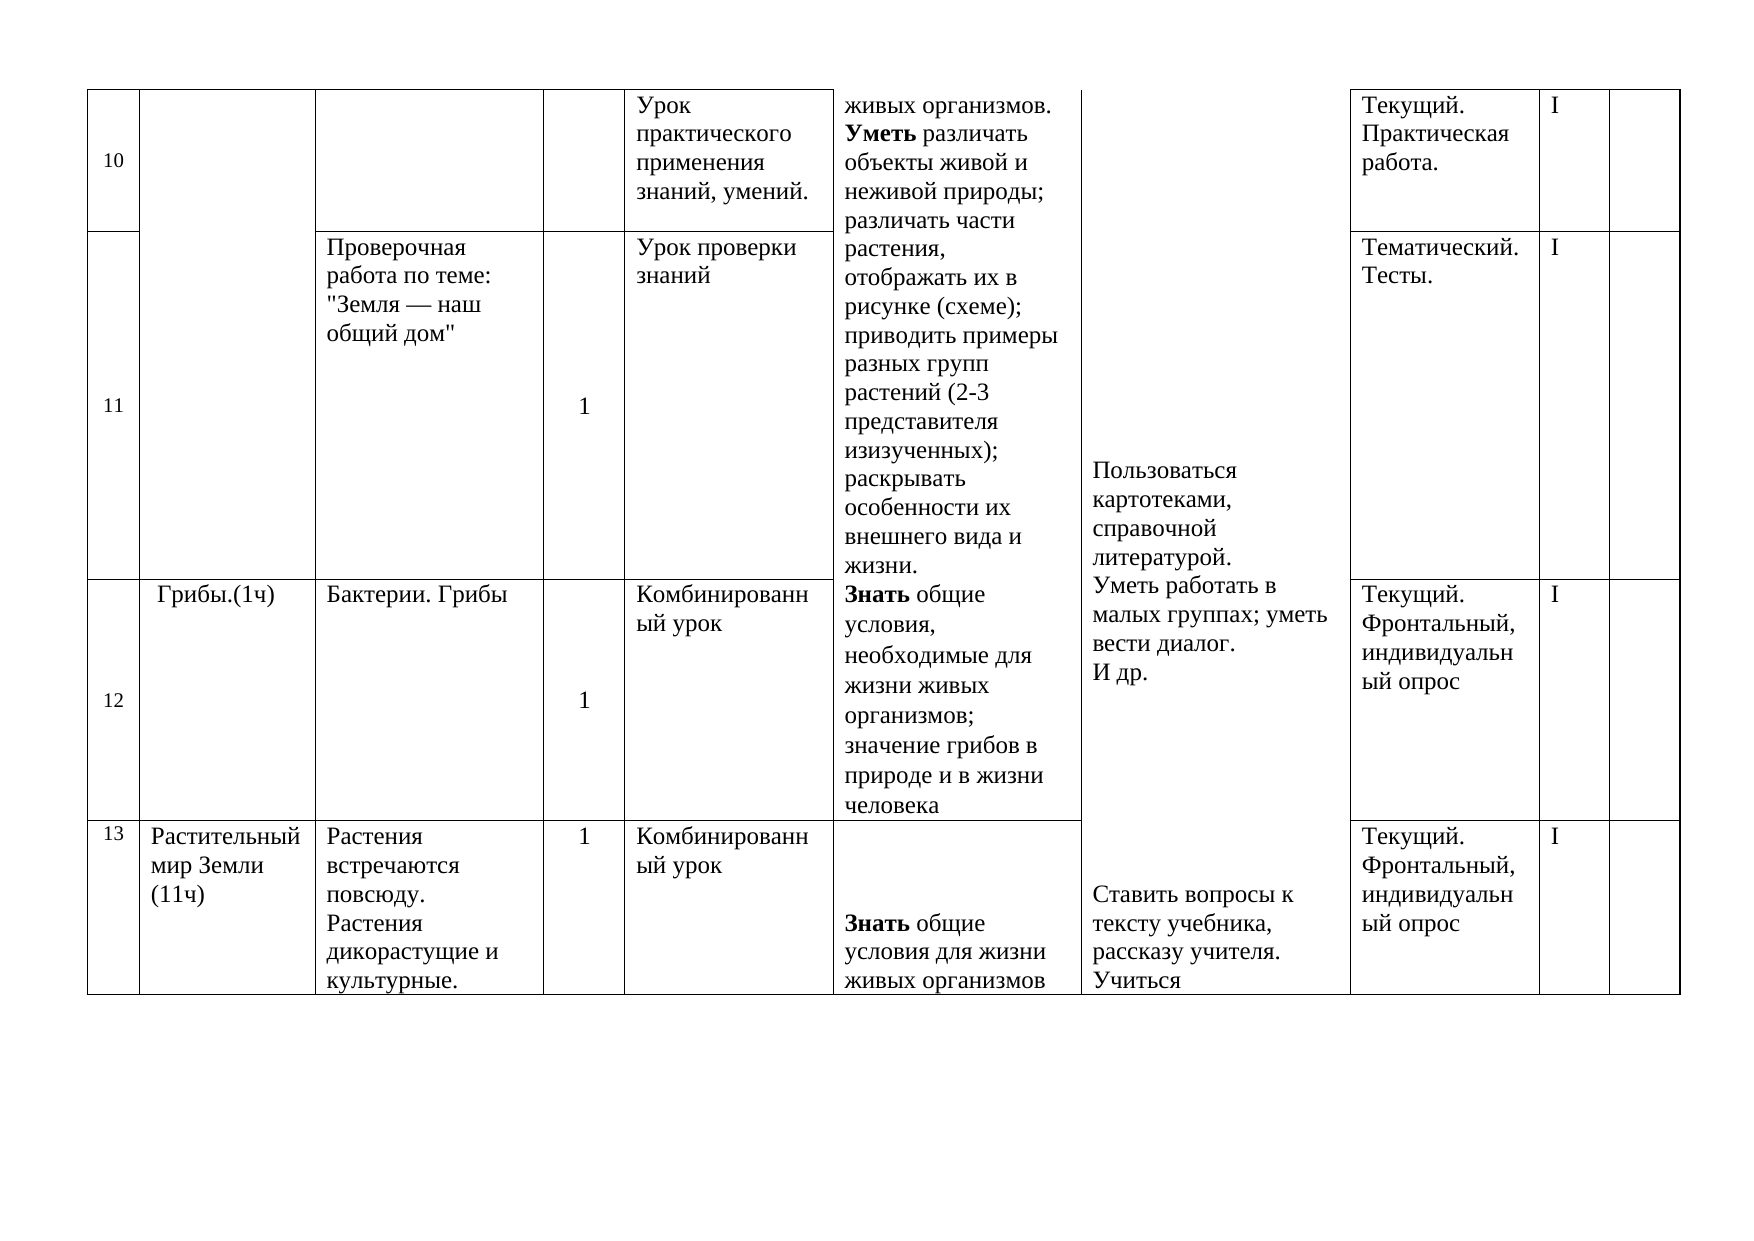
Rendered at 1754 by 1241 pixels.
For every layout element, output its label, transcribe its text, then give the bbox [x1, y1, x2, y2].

table_cell Текущий. Фронтальный, индивидуальный опрос [1351, 580, 1539, 820]
table_cell 1 [544, 580, 624, 820]
table_cell [1610, 821, 1679, 994]
table_cell [1610, 580, 1679, 820]
table_cell Текущий. Фронтальный, индивидуальный опрос [1351, 821, 1539, 994]
table_cell Тематический. Тесты. [1351, 232, 1539, 578]
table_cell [625, 821, 833, 994]
table_cell I [1540, 821, 1609, 994]
table_cell 2 [544, 90, 624, 231]
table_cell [140, 821, 315, 994]
table_cell [1610, 90, 1679, 231]
table_cell 10 [88, 90, 139, 231]
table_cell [316, 90, 543, 231]
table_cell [625, 90, 833, 231]
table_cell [834, 821, 1081, 994]
table_cell 11 [88, 232, 139, 578]
table_cell 13 [88, 821, 139, 994]
table_cell Урок проверки знаний [625, 232, 833, 578]
table_cell Комбинированный урок [625, 580, 833, 820]
table_cell I [1540, 232, 1609, 578]
table_cell Бактерии. Грибы [316, 580, 543, 820]
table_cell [1082, 820, 1350, 994]
table_cell 1 [544, 232, 624, 578]
table_cell Текущий. Практическая работа. [1351, 90, 1539, 231]
table_cell [1610, 232, 1679, 578]
table_cell Грибы.(1ч) [140, 580, 315, 820]
table_cell I [1540, 90, 1609, 231]
table_cell I [1540, 580, 1609, 820]
table_cell Растения встречаются повсюду. Растения дикорастущие и культурные. [316, 821, 543, 994]
table_cell Проверочная работа по теме: "Земля — наш общий дом" [316, 232, 543, 578]
table_cell 1 [544, 821, 624, 994]
table_cell 12 [88, 580, 139, 820]
table_cell Знать общие условия, необходимые для жизни живых организмов; значение грибов в природе и в жизни человека [834, 579, 1081, 820]
